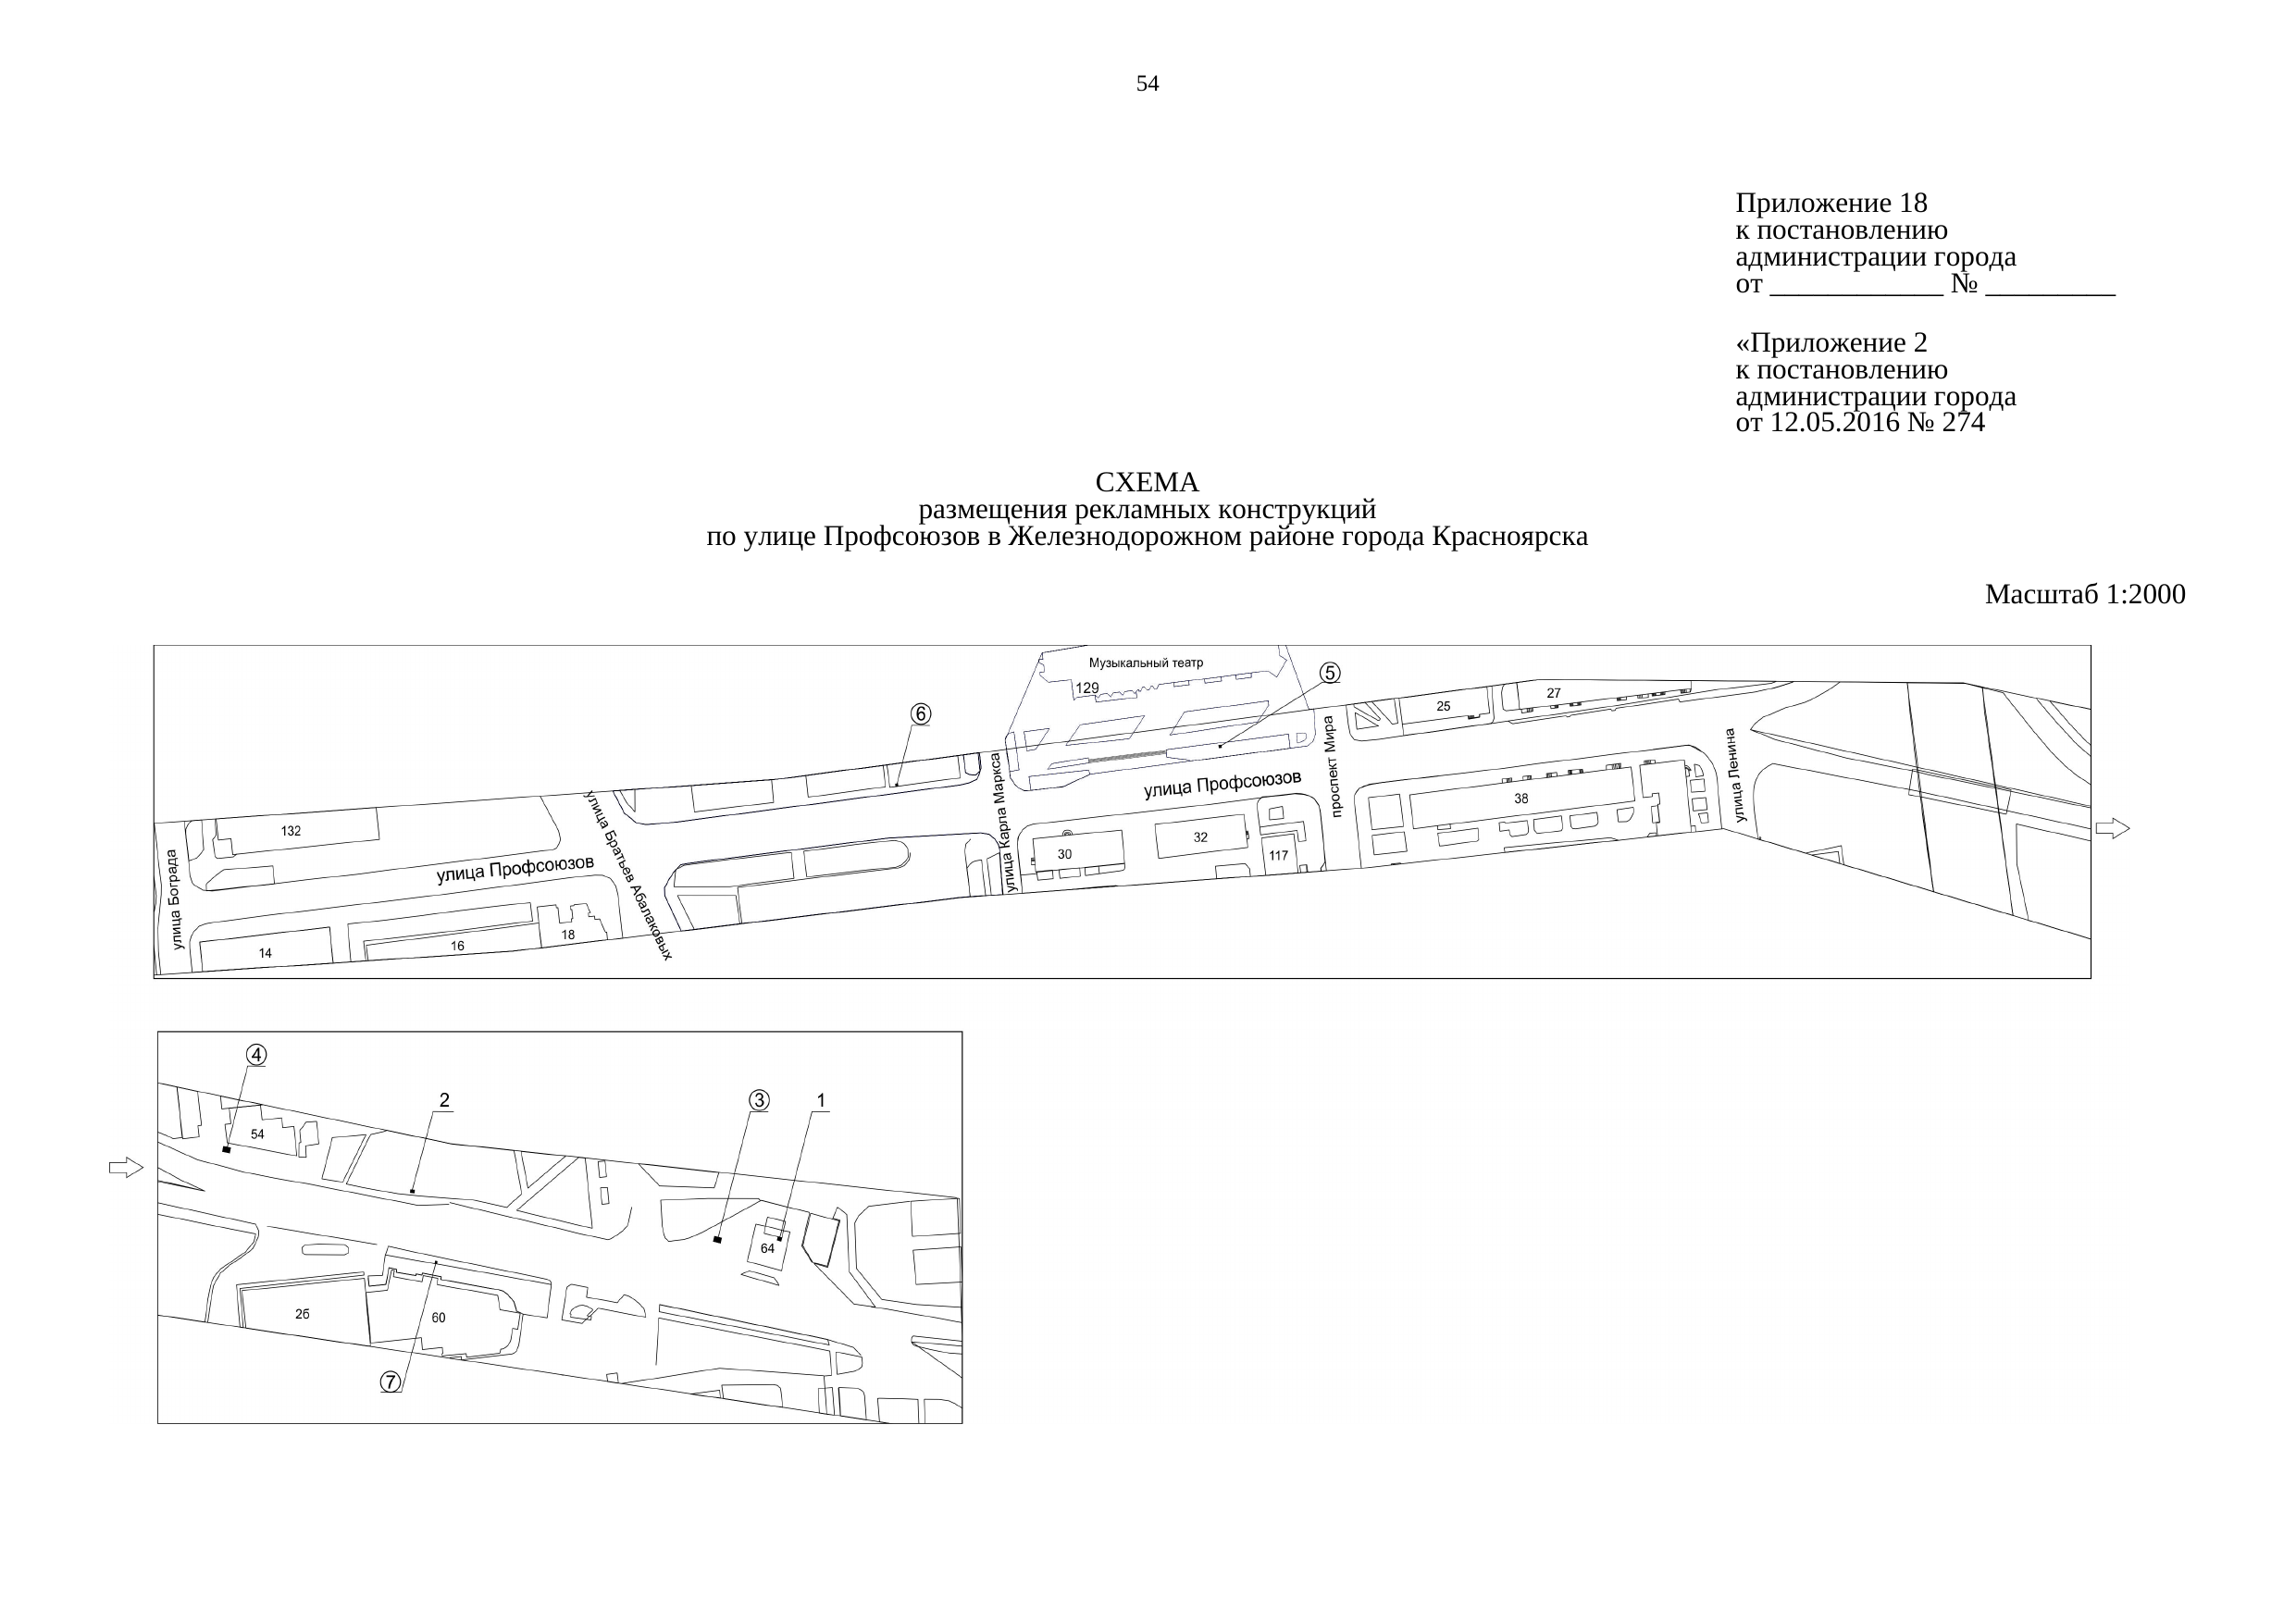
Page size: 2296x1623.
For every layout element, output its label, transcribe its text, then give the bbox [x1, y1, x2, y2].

text от 12.05.2016 № 274 [109, 411, 2186, 438]
text СХЕМА [109, 471, 2186, 497]
text администрации города [109, 244, 2186, 271]
text к постановлению [109, 218, 2186, 244]
text Приложение 18 [109, 192, 2186, 218]
text администрации города [109, 384, 2186, 411]
text к постановлению [109, 357, 2186, 384]
picture [109, 645, 2130, 1424]
text «Приложение 2 [109, 331, 2186, 357]
text размещения рекламных конструкций [109, 497, 2186, 524]
text Масштаб 1:2000 [109, 577, 2186, 610]
text по улице Профсоюзов в Железнодорожном районе города Красноярска [109, 524, 2186, 551]
text от ____________ № _________ [109, 271, 2186, 298]
